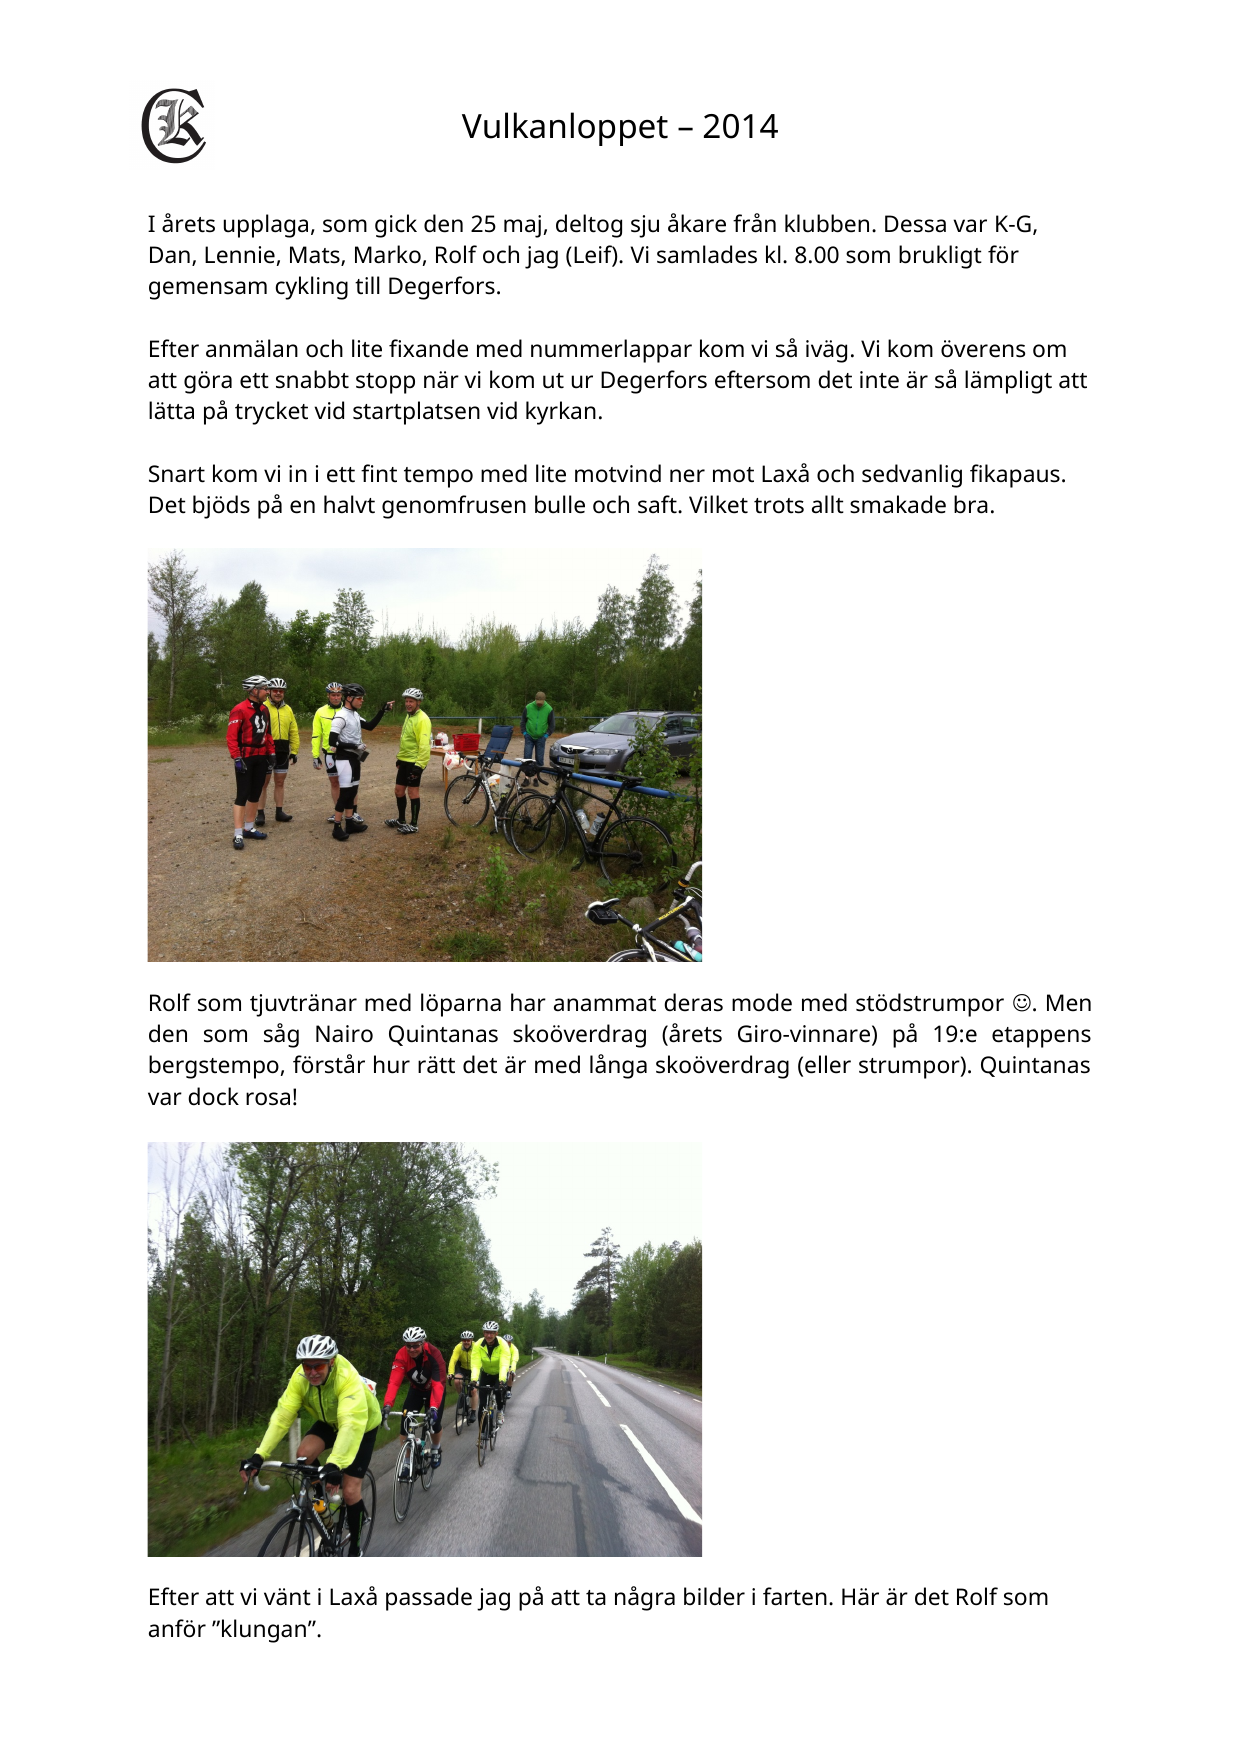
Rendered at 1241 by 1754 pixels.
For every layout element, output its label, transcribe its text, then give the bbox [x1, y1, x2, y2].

picture [147, 1142, 703, 1557]
text Efter att vi vänt i Laxå passade jag på att ta några bilder i farten. Här är det Rolf som anför ”klungan”. [148, 1581, 1092, 1644]
text Efter anmälan och lite fixande med nummerlappar kom vi så iväg. Vi kom överens om att göra ett snabbt stopp när vi kom ut ur Degerfors eftersom det inte är så lämpligt att lätta på trycket vid startplatsen vid kyrkan. [148, 333, 1092, 426]
text I årets upplaga, som gick den 25 maj, deltog sju åkare från klubben. Dessa var K-G, Dan, Lennie, Mats, Marko, Rolf och jag (Leif). Vi samlades kl. 8.00 som brukligt för gemensam cykling till Degerfors. [148, 208, 1092, 301]
text Vulkanloppet – 2014 [216, 103, 1092, 149]
text Snart kom vi in i ett fint tempo med lite motvind ner mot Laxå och sedvanlig fikapaus. Det bjöds på en halvt genomfrusen bulle och saft. Vilket trots allt smakade bra. [148, 458, 1092, 520]
picture [129, 80, 216, 170]
picture [147, 548, 703, 962]
text Rolf som tjuvtränar med löparna har anammat deras mode med stödstrumpor . Men den som såg Nairo Quintanas skoöverdrag (årets Giro-vinnare) på 19:e etappens bergstempo, förstår hur rätt det är med långa skoöverdrag (eller strumpor). Quintanas var dock rosa! [148, 987, 1092, 1112]
